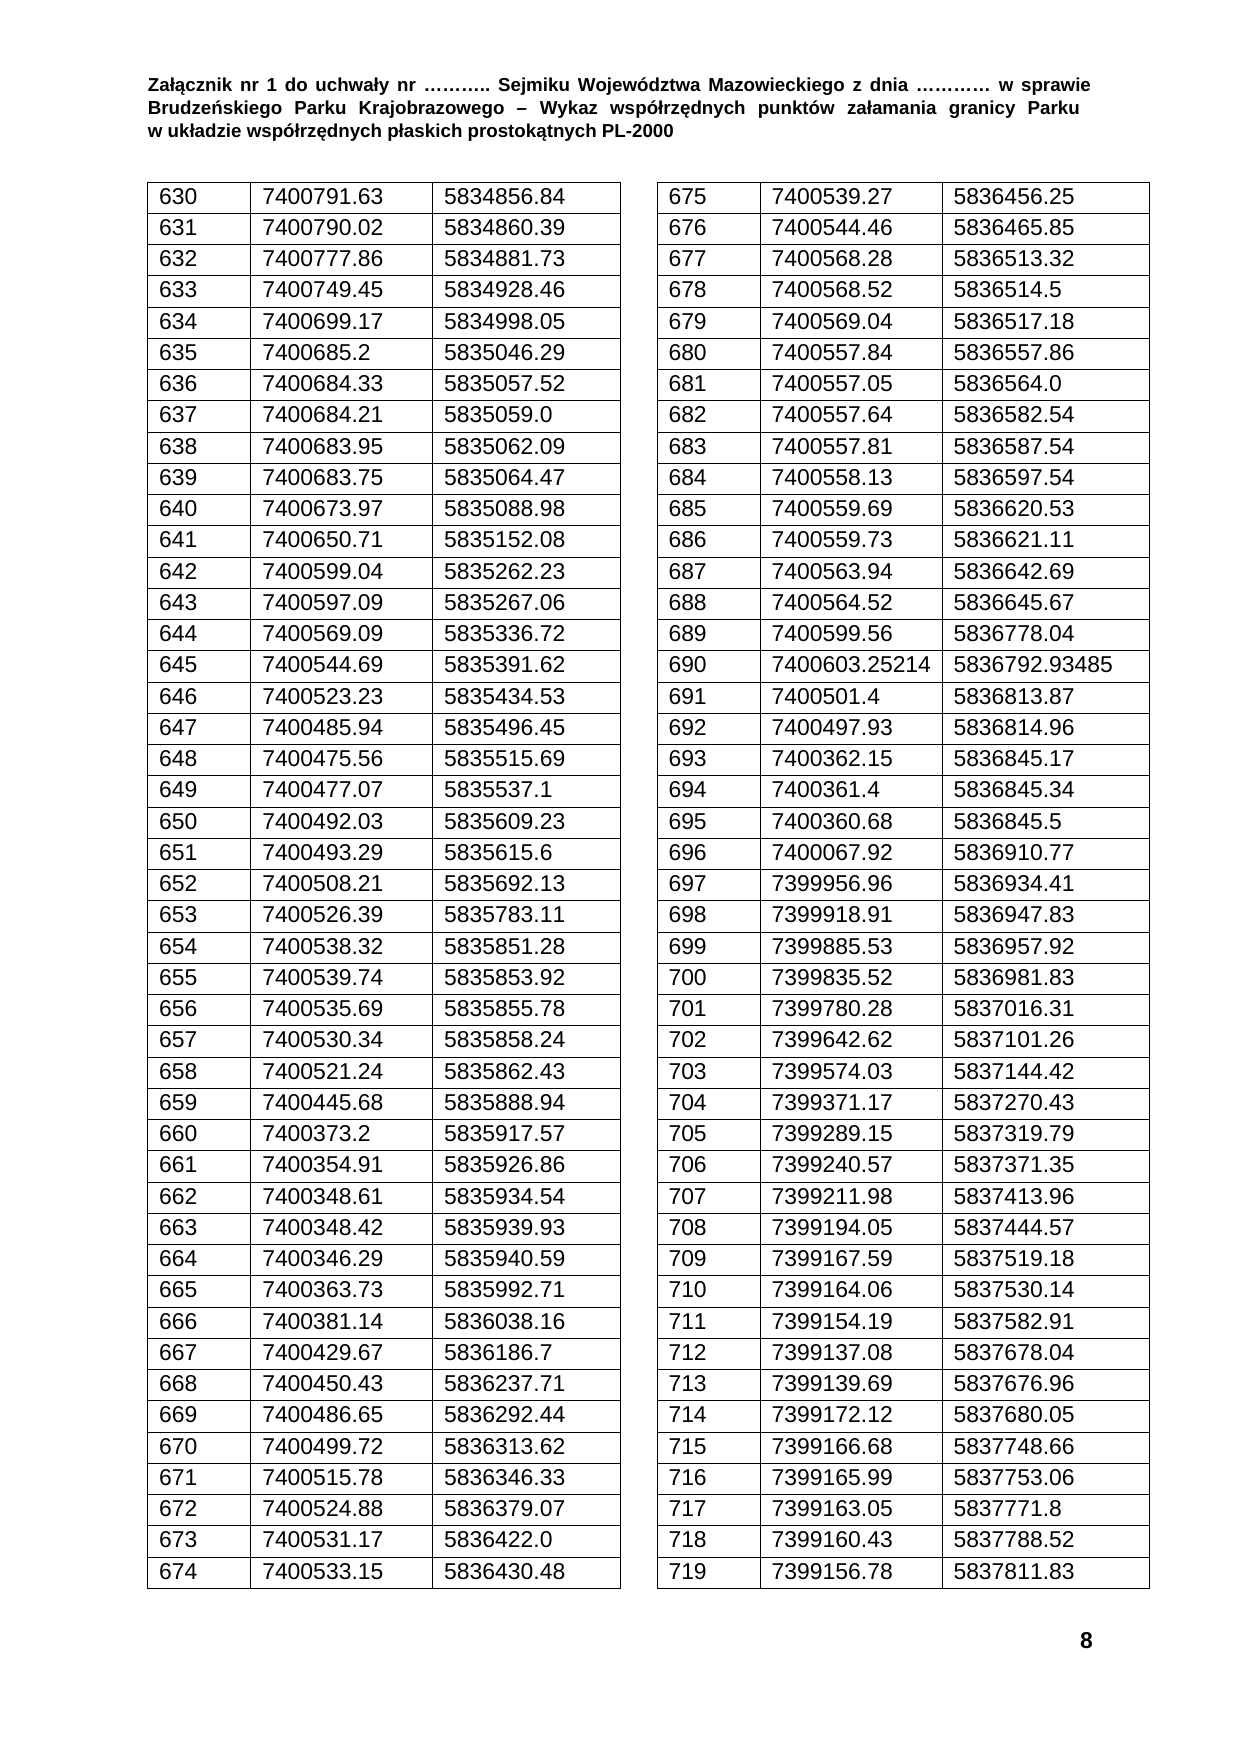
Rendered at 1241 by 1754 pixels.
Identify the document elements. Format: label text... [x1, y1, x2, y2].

table_cell 708 [658, 1214, 760, 1244]
table_cell 5835888.94 [433, 1089, 620, 1119]
table_cell 678 [658, 276, 760, 307]
table_cell 7399172.12 [761, 1401, 942, 1432]
table_cell 7400515.78 [251, 1464, 432, 1494]
table_cell 649 [148, 776, 250, 807]
table_cell 5836564.0 [943, 370, 1149, 400]
table_cell 5836947.83 [943, 901, 1149, 932]
table_cell 5836292.44 [433, 1401, 620, 1432]
table_cell 634 [148, 308, 250, 338]
table_cell 5837101.26 [943, 1026, 1149, 1057]
table_cell 7400475.56 [251, 745, 432, 775]
table_cell 689 [658, 620, 760, 650]
table_cell 7399885.53 [761, 933, 942, 963]
table_cell 653 [148, 901, 250, 932]
table_cell 714 [658, 1401, 760, 1432]
table_cell 715 [658, 1433, 760, 1463]
table_cell 698 [658, 901, 760, 932]
table_cell 711 [658, 1308, 760, 1338]
table_cell 695 [658, 808, 760, 838]
table_cell 7400683.75 [251, 464, 432, 494]
table_cell 681 [658, 370, 760, 400]
table_cell 7400557.05 [761, 370, 942, 400]
table_cell 671 [148, 1464, 250, 1494]
table_cell 7399835.52 [761, 964, 942, 994]
table_cell 7400569.04 [761, 308, 942, 338]
table_cell 639 [148, 464, 250, 494]
table_cell 5835064.47 [433, 464, 620, 494]
table_cell 7400599.04 [251, 558, 432, 588]
table_cell 668 [148, 1370, 250, 1400]
table_cell 664 [148, 1245, 250, 1275]
table_cell 5836845.34 [943, 776, 1149, 807]
table_cell 673 [148, 1526, 250, 1557]
table_cell 5835046.29 [433, 339, 620, 369]
table_cell 5835515.69 [433, 745, 620, 775]
table_cell 690 [658, 651, 760, 682]
table_cell 7400557.64 [761, 401, 942, 432]
table_cell 7399574.03 [761, 1058, 942, 1088]
table_cell 692 [658, 714, 760, 744]
table_cell 7400683.95 [251, 433, 432, 463]
table_cell 665 [148, 1276, 250, 1307]
table_cell 5835692.13 [433, 870, 620, 900]
table_cell 704 [658, 1089, 760, 1119]
table_cell 7400354.91 [251, 1151, 432, 1182]
table_cell 640 [148, 495, 250, 525]
table_cell 694 [658, 776, 760, 807]
table_cell 5836513.32 [943, 245, 1149, 275]
table_cell 691 [658, 683, 760, 713]
table_cell 7400557.84 [761, 339, 942, 369]
table_cell 645 [148, 651, 250, 682]
table_cell 7399211.98 [761, 1183, 942, 1213]
table_cell 7400360.68 [761, 808, 942, 838]
table_cell 669 [148, 1401, 250, 1432]
table_cell 5837678.04 [943, 1339, 1149, 1369]
table_cell 699 [658, 933, 760, 963]
table_cell 5836642.69 [943, 558, 1149, 588]
table_cell 7400539.74 [251, 964, 432, 994]
table_cell 5837319.79 [943, 1120, 1149, 1150]
table_cell 5837771.8 [943, 1495, 1149, 1525]
table_cell 707 [658, 1183, 760, 1213]
table_cell 5834881.73 [433, 245, 620, 275]
table_cell 7400530.34 [251, 1026, 432, 1057]
table_cell 635 [148, 339, 250, 369]
table_cell 7399240.57 [761, 1151, 942, 1182]
table_cell 7400791.63 [251, 183, 432, 213]
table_cell 5837270.43 [943, 1089, 1149, 1119]
table_cell 7400485.94 [251, 714, 432, 744]
table_cell 7400597.09 [251, 589, 432, 619]
table_cell 5836557.86 [943, 339, 1149, 369]
table_cell 5835088.98 [433, 495, 620, 525]
table_cell 685 [658, 495, 760, 525]
table_cell 7400373.2 [251, 1120, 432, 1150]
table_cell 5836957.92 [943, 933, 1149, 963]
table_cell 701 [658, 995, 760, 1025]
table_cell 5837748.66 [943, 1433, 1149, 1463]
table_cell 5834856.84 [433, 183, 620, 213]
table_cell 7400499.72 [251, 1433, 432, 1463]
table_cell 5836910.77 [943, 839, 1149, 869]
table_cell 5835851.28 [433, 933, 620, 963]
table_cell 5836778.04 [943, 620, 1149, 650]
table_cell 7400450.43 [251, 1370, 432, 1400]
table_cell 5835855.78 [433, 995, 620, 1025]
table_cell 717 [658, 1495, 760, 1525]
table_cell 5837811.83 [943, 1558, 1149, 1588]
table_cell 7400559.69 [761, 495, 942, 525]
table_cell 7400569.09 [251, 620, 432, 650]
table_cell 5836621.11 [943, 526, 1149, 557]
table_cell 7400381.14 [251, 1308, 432, 1338]
table_cell 5836313.62 [433, 1433, 620, 1463]
table_cell 5836845.5 [943, 808, 1149, 838]
table_cell 5836582.54 [943, 401, 1149, 432]
table_cell 5835940.59 [433, 1245, 620, 1275]
table_cell 696 [658, 839, 760, 869]
table_cell 7399160.43 [761, 1526, 942, 1557]
table_cell 7400603.25214 [761, 651, 942, 682]
table_cell 7400685.2 [251, 339, 432, 369]
table_cell 7400535.69 [251, 995, 432, 1025]
table_cell 7400524.88 [251, 1495, 432, 1525]
table_cell 5836517.18 [943, 308, 1149, 338]
table_cell 7400497.93 [761, 714, 942, 744]
table_cell 7399156.78 [761, 1558, 942, 1588]
table_cell 7400568.52 [761, 276, 942, 307]
table_cell 646 [148, 683, 250, 713]
table_cell 5836186.7 [433, 1339, 620, 1369]
table_cell 663 [148, 1214, 250, 1244]
table_cell 638 [148, 433, 250, 463]
table_cell 7400526.39 [251, 901, 432, 932]
table_cell 7400749.45 [251, 276, 432, 307]
table_cell 5835057.52 [433, 370, 620, 400]
table_cell 693 [658, 745, 760, 775]
table_cell 7399163.05 [761, 1495, 942, 1525]
table_cell 718 [658, 1526, 760, 1557]
table_cell 679 [658, 308, 760, 338]
table_cell 5836379.07 [433, 1495, 620, 1525]
table_cell 630 [148, 183, 250, 213]
table_cell 719 [658, 1558, 760, 1588]
table_cell 651 [148, 839, 250, 869]
table_cell 632 [148, 245, 250, 275]
table_cell 5835391.62 [433, 651, 620, 682]
table_cell 7400539.27 [761, 183, 942, 213]
table_cell 644 [148, 620, 250, 650]
table_cell 5835537.1 [433, 776, 620, 807]
table_cell 7400477.07 [251, 776, 432, 807]
table_cell 7400501.4 [761, 683, 942, 713]
table_cell 5837676.96 [943, 1370, 1149, 1400]
table_cell 5835267.06 [433, 589, 620, 619]
table_cell 7400523.23 [251, 683, 432, 713]
table_cell 7400699.17 [251, 308, 432, 338]
table_cell 5835062.09 [433, 433, 620, 463]
table_cell 667 [148, 1339, 250, 1369]
table_cell 7400559.73 [761, 526, 942, 557]
table_cell 7400346.29 [251, 1245, 432, 1275]
table_cell 666 [148, 1308, 250, 1338]
table_cell 5837444.57 [943, 1214, 1149, 1244]
table_cell 5835926.86 [433, 1151, 620, 1182]
table_cell 643 [148, 589, 250, 619]
table_cell 686 [658, 526, 760, 557]
table_cell 7400362.15 [761, 745, 942, 775]
table_cell 7399194.05 [761, 1214, 942, 1244]
table_cell 7400348.42 [251, 1214, 432, 1244]
table_cell 5834860.39 [433, 214, 620, 244]
table_cell 7400563.94 [761, 558, 942, 588]
table_cell 7399780.28 [761, 995, 942, 1025]
table_cell 5835152.08 [433, 526, 620, 557]
table_cell 636 [148, 370, 250, 400]
table_cell 7400493.29 [251, 839, 432, 869]
table_cell 713 [658, 1370, 760, 1400]
table_cell 683 [658, 433, 760, 463]
table_cell 5837680.05 [943, 1401, 1149, 1432]
table_cell 5837519.18 [943, 1245, 1149, 1275]
table_cell 7400348.61 [251, 1183, 432, 1213]
table_cell 5835783.11 [433, 901, 620, 932]
table_cell 7399137.08 [761, 1339, 942, 1369]
table_cell 7400564.52 [761, 589, 942, 619]
table_cell 637 [148, 401, 250, 432]
table_cell 706 [658, 1151, 760, 1182]
table_cell 712 [658, 1339, 760, 1369]
table_cell 705 [658, 1120, 760, 1150]
table_cell 657 [148, 1026, 250, 1057]
table_cell 631 [148, 214, 250, 244]
table_cell 5835496.45 [433, 714, 620, 744]
table_cell 703 [658, 1058, 760, 1088]
table_cell 684 [658, 464, 760, 494]
table_cell 5836514.5 [943, 276, 1149, 307]
table_cell 5836934.41 [943, 870, 1149, 900]
table_cell 680 [658, 339, 760, 369]
table_cell 5835434.53 [433, 683, 620, 713]
table_cell 7400650.71 [251, 526, 432, 557]
table_cell 7400533.15 [251, 1558, 432, 1588]
table_cell 672 [148, 1495, 250, 1525]
table_cell 5836237.71 [433, 1370, 620, 1400]
table_cell 5835862.43 [433, 1058, 620, 1088]
table_cell 7399164.06 [761, 1276, 942, 1307]
table_cell 5836038.16 [433, 1308, 620, 1338]
table_cell 5837144.42 [943, 1058, 1149, 1088]
table_cell 716 [658, 1464, 760, 1494]
table_cell 7399642.62 [761, 1026, 942, 1057]
table_cell 674 [148, 1558, 250, 1588]
table_cell 7400361.4 [761, 776, 942, 807]
table_cell 7400790.02 [251, 214, 432, 244]
table_cell 5835336.72 [433, 620, 620, 650]
table_cell 5835858.24 [433, 1026, 620, 1057]
table_cell 670 [148, 1433, 250, 1463]
table_cell 7400684.33 [251, 370, 432, 400]
table_cell 661 [148, 1151, 250, 1182]
table_cell 7400508.21 [251, 870, 432, 900]
table_cell 5837530.14 [943, 1276, 1149, 1307]
table_cell 5837582.91 [943, 1308, 1149, 1338]
table_cell 7399166.68 [761, 1433, 942, 1463]
table_cell 659 [148, 1089, 250, 1119]
table_cell 5836645.67 [943, 589, 1149, 619]
table_cell 710 [658, 1276, 760, 1307]
table_cell 641 [148, 526, 250, 557]
table_cell 5836422.0 [433, 1526, 620, 1557]
table_cell 7399167.59 [761, 1245, 942, 1275]
table_cell 633 [148, 276, 250, 307]
table_cell 688 [658, 589, 760, 619]
table_cell 7400673.97 [251, 495, 432, 525]
table_cell 5834928.46 [433, 276, 620, 307]
table_cell 709 [658, 1245, 760, 1275]
table_cell 7400557.81 [761, 433, 942, 463]
table_cell 5837016.31 [943, 995, 1149, 1025]
table_cell 7399956.96 [761, 870, 942, 900]
table_cell 7400558.13 [761, 464, 942, 494]
table_cell 682 [658, 401, 760, 432]
table_cell 5836456.25 [943, 183, 1149, 213]
table_cell 7399139.69 [761, 1370, 942, 1400]
table_cell 652 [148, 870, 250, 900]
table_cell 5837413.96 [943, 1183, 1149, 1213]
table_cell 7400363.73 [251, 1276, 432, 1307]
table_cell 5837753.06 [943, 1464, 1149, 1494]
table_cell 5836845.17 [943, 745, 1149, 775]
table_cell 655 [148, 964, 250, 994]
table_cell 5836346.33 [433, 1464, 620, 1494]
table_cell 7400429.67 [251, 1339, 432, 1369]
table_cell 7400486.65 [251, 1401, 432, 1432]
table_cell 5835992.71 [433, 1276, 620, 1307]
table_cell 5835609.23 [433, 808, 620, 838]
table_cell 5836587.54 [943, 433, 1149, 463]
table_cell 5836620.53 [943, 495, 1149, 525]
table_cell 5835853.92 [433, 964, 620, 994]
table_cell 5836814.96 [943, 714, 1149, 744]
table_cell 660 [148, 1120, 250, 1150]
table_cell 676 [658, 214, 760, 244]
table_cell 647 [148, 714, 250, 744]
table_cell 5835262.23 [433, 558, 620, 588]
table_cell 675 [658, 183, 760, 213]
table_cell 7400544.69 [251, 651, 432, 682]
table_cell 5836813.87 [943, 683, 1149, 713]
table_cell 697 [658, 870, 760, 900]
table_cell 658 [148, 1058, 250, 1088]
table_cell 5835059.0 [433, 401, 620, 432]
table_cell 5836430.48 [433, 1558, 620, 1588]
table_cell 677 [658, 245, 760, 275]
table_cell 5834998.05 [433, 308, 620, 338]
table_cell 7400521.24 [251, 1058, 432, 1088]
table_cell 5835917.57 [433, 1120, 620, 1150]
table_cell 642 [148, 558, 250, 588]
table_cell 7399165.99 [761, 1464, 942, 1494]
table_cell 654 [148, 933, 250, 963]
table_cell 7399154.19 [761, 1308, 942, 1338]
table_cell 5835934.54 [433, 1183, 620, 1213]
table_cell 650 [148, 808, 250, 838]
table_cell 5836465.85 [943, 214, 1149, 244]
table_cell 7400684.21 [251, 401, 432, 432]
table_cell 7400538.32 [251, 933, 432, 963]
table_cell 7400445.68 [251, 1089, 432, 1119]
table_cell 7400492.03 [251, 808, 432, 838]
table_cell 702 [658, 1026, 760, 1057]
table_cell 7400067.92 [761, 839, 942, 869]
table_cell 5836597.54 [943, 464, 1149, 494]
table_cell 5836981.83 [943, 964, 1149, 994]
table_cell 7399371.17 [761, 1089, 942, 1119]
table_cell 648 [148, 745, 250, 775]
table_cell 5836792.93485 [943, 651, 1149, 682]
table_cell 7400777.86 [251, 245, 432, 275]
table_cell 5835615.6 [433, 839, 620, 869]
table_cell 7400544.46 [761, 214, 942, 244]
table_cell 5837371.35 [943, 1151, 1149, 1182]
table_cell 7399289.15 [761, 1120, 942, 1150]
table_cell 656 [148, 995, 250, 1025]
table_cell 7400599.56 [761, 620, 942, 650]
table_cell 662 [148, 1183, 250, 1213]
table_cell 7400568.28 [761, 245, 942, 275]
table_cell 7399918.91 [761, 901, 942, 932]
table_cell 5835939.93 [433, 1214, 620, 1244]
table_cell 687 [658, 558, 760, 588]
table_cell 700 [658, 964, 760, 994]
table_cell 7400531.17 [251, 1526, 432, 1557]
table_cell 5837788.52 [943, 1526, 1149, 1557]
